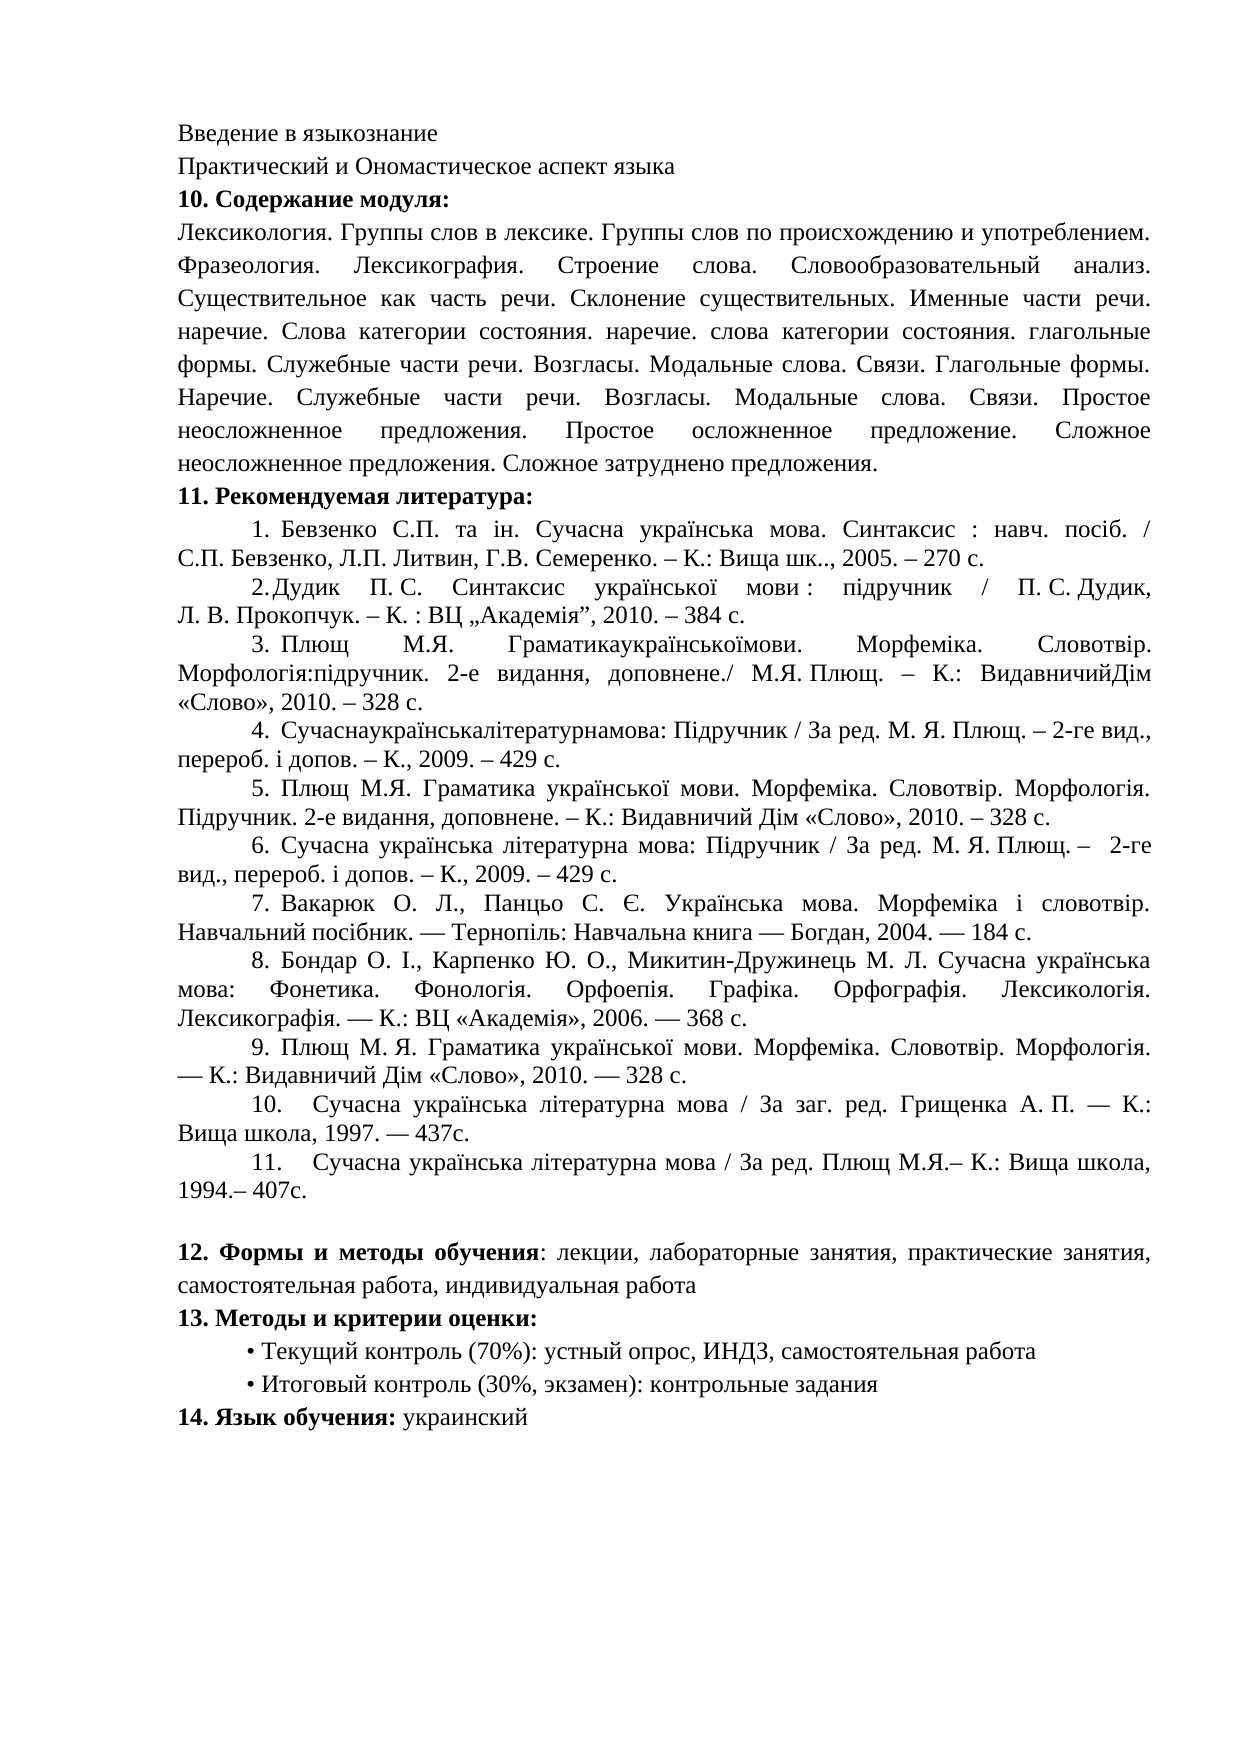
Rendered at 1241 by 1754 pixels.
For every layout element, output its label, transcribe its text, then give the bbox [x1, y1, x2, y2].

list Бондар О. І., Карпенко Ю. О., Микитин-Дружинець М. Л. Сучасна українська мова: Фонетика. Фонологія. Орфоепія. Графіка. Орфографія. Лексикологія. Лексикографія. — К.: ВЦ «Академія», 2006. — 368 с. [177, 946, 1152, 1032]
list Сучасна українська літературна мова: Підручник / За ред. М. Я. Плющ. – 2-ге вид., перероб. і допов. – К., 2009. – 429 с. [177, 831, 1152, 888]
text • Итоговый контроль (30%, экзамен): контрольные задания [177, 1369, 1152, 1398]
text 10. Содержание модуля: [177, 184, 1152, 213]
list Плющ М.Я. Граматика української мови. Морфеміка. Словотвір. Морфологія. Підручник. 2-е видання, доповнене. – К.: Видавничий Дім «Слово», 2010. – 328 с. [177, 773, 1152, 831]
text Введение в языкознание [177, 118, 1152, 147]
list Плющ М. Я. Граматика української мови. Морфеміка. Словотвір. Морфологія. — К.: Видавничий Дім «Слово», 2010. — 328 с. [177, 1032, 1152, 1089]
list Бевзенко С.П. та ін. Сучасна українська мова. Синтаксис : навч. посіб. / С.П. Бевзенко, Л.П. Литвин, Г.В. Семеренко. – К.: Вища шк.., 2005. – 270 с. [177, 514, 1152, 572]
text 14. Язык обучения: украинский [177, 1402, 1152, 1431]
text 11. Рекомендуемая литература: [177, 481, 1152, 510]
list Сучаснаукраїнськалітературнамова: Підручник / За ред. М. Я. Плющ. – 2-ге вид., перероб. і допов. – К., 2009. – 429 с. [177, 716, 1152, 773]
text Лексикология. Группы слов в лексике. Группы слов по происхождению и употреблением. Фразеология. Лексикография. Строение слова. Словообразовательный анализ. Существительное как часть речи. Склонение существительных. Именные части речи. наречие. Слова категории состояния. наречие. слова категории состояния. глагольные формы. Служебные части речи. Возгласы. Модальные слова. Связи. Глагольные формы. Наречие. Служебные части речи. Возгласы. Модальные слова. Связи. Простое неосложненное предложения. Простое осложненное предложение. Сложное неосложненное предложения. Сложное затруднено предложения. [177, 217, 1152, 477]
list Дудик П. С. Синтаксис української мови : підручник / П. С. Дудик, Л. В. Прокопчук. – К. : ВЦ „Академія”, 2010. – 384 с. [177, 572, 1152, 629]
list Вакарюк О. Л., Панцьо С. Є. Українська мова. Морфеміка і словотвір. Навчальний посібник. — Тернопіль: Навчальна книга — Богдан, 2004. — 184 с. [177, 888, 1152, 946]
text 12. Формы и методы обучения: лекции, лабораторные занятия, практические занятия, самостоятельная работа, индивидуальная работа [177, 1237, 1152, 1299]
text Практический и Ономастическое аспект языка [177, 151, 1152, 180]
text • Текущий контроль (70%): устный опрос, ИНДЗ, самостоятельная работа [177, 1336, 1152, 1365]
list Сучасна українська літературна мова / За ред. Плющ М.Я.– К.: Вища школа, 1994.– 407с. [177, 1147, 1152, 1204]
list Сучасна українська літературна мова / За заг. ред. Грищенка А. П. — К.: Вища школа, 1997. — 437с. [177, 1089, 1152, 1147]
list Плющ М.Я. Граматикаукраїнськоїмови. Морфеміка. Словотвір. Морфологія:підручник. 2-е видання, доповнене./ М.Я. Плющ. – К.: ВидавничийДім «Слово», 2010. – 328 с. [177, 629, 1152, 716]
text 13. Методы и критерии оценки: [177, 1303, 1152, 1332]
